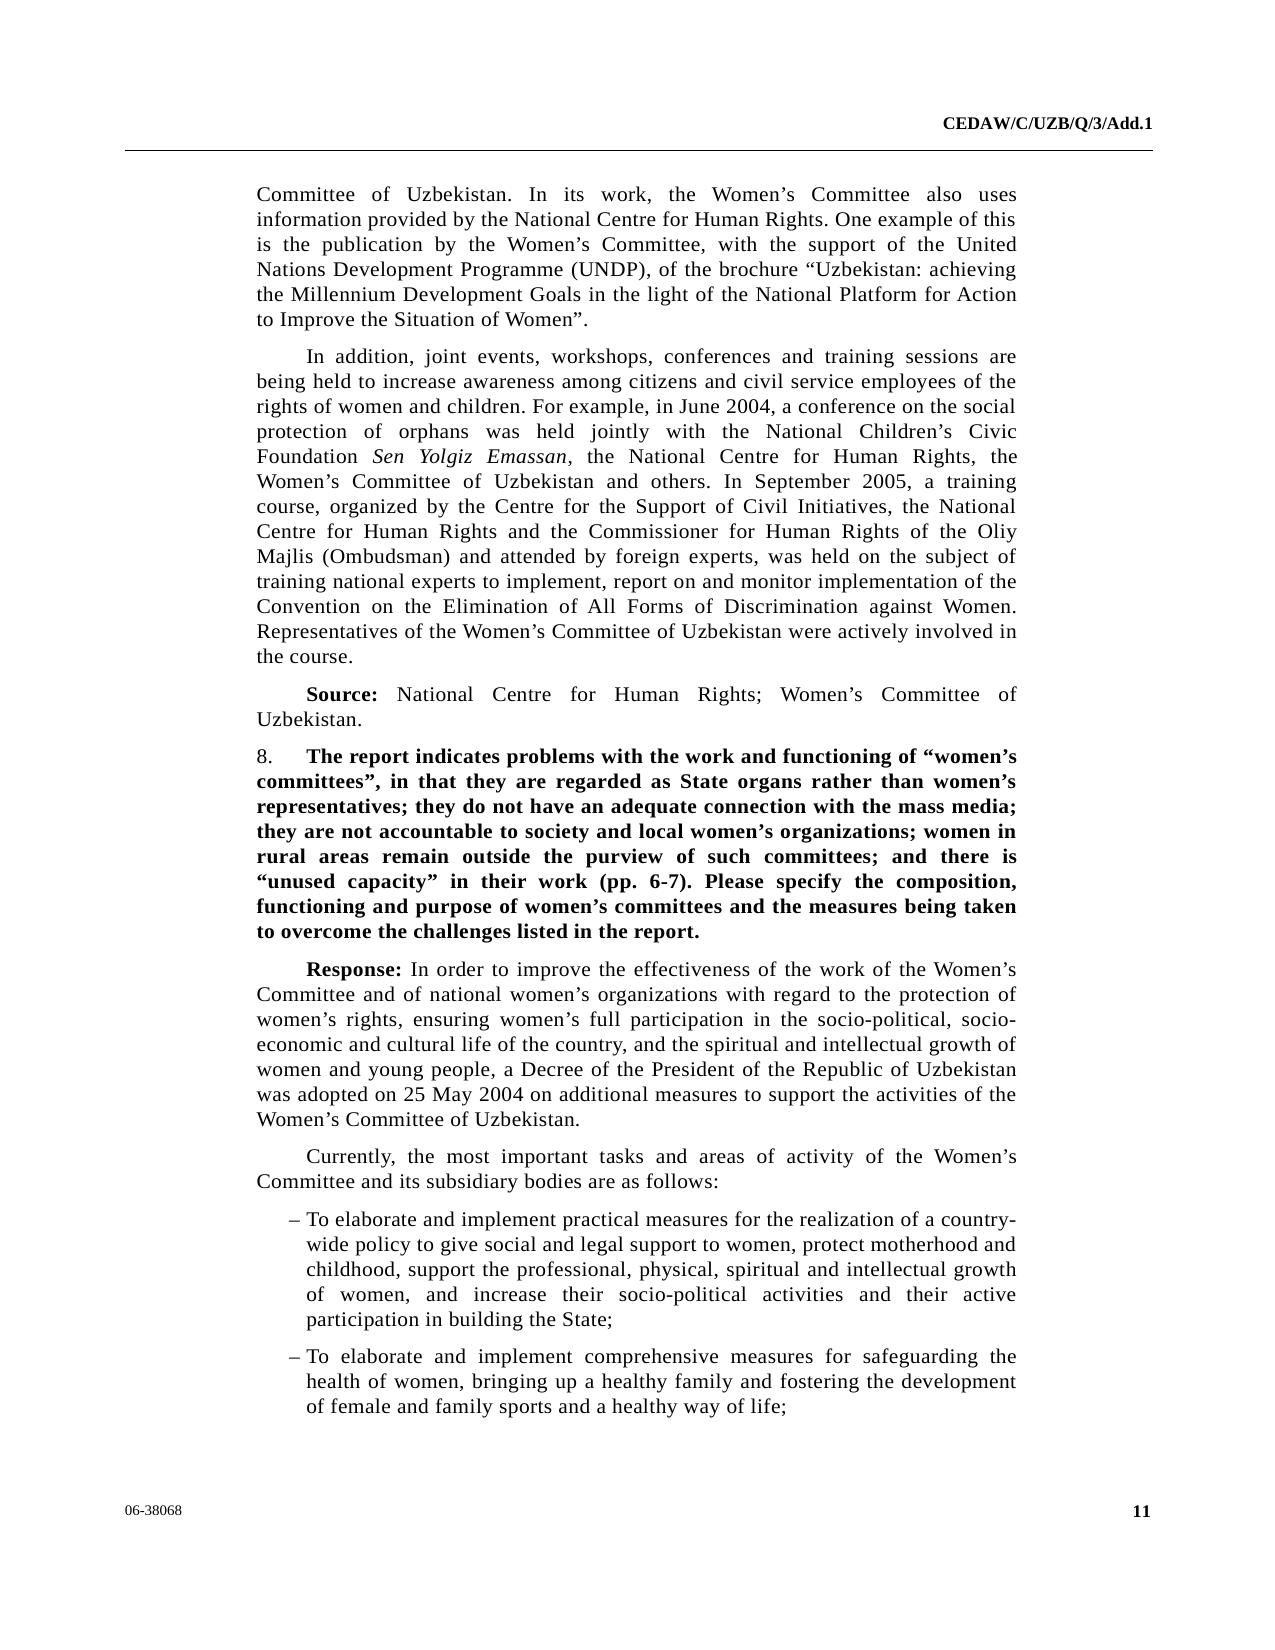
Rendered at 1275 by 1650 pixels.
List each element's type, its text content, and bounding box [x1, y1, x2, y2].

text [256, 181, 1018, 331]
text – To elaborate and implement practical measures for the realization of a country-wide policy to give social and legal support to women, protect motherhood and childhood, support the professional, physical, spiritual and intellectual growth of women, and increase their socio-political activities and their active participation in building the State; [256, 1206, 1018, 1331]
text Source: National Centre for Human Rights; Women’s Committee of Uzbekistan. [256, 681, 1018, 731]
text Currently, the most important tasks and areas of activity of the Women’s Committee and its subsidiary bodies are as follows: [256, 1144, 1018, 1194]
text In addition, joint events, workshops, conferences and training sessions are being held to increase awareness among citizens and civil service employees of the rights of women and children. For example, in June 2004, a conference on the social protection of orphans was held jointly with the National Children’s Civic Foundation Sen Yolgiz Emassan, the National Centre for Human Rights, the Women’s Committee of Uzbekistan and others. In September 2005, a training course, organized by the Centre for the Support of Civil Initiatives, the National Centre for Human Rights and the Commissioner for Human Rights of the Oliy Majlis (Ombudsman) and attended by foreign experts, was held on the subject of training national experts to implement, report on and monitor implementation of the Convention on the Elimination of All Forms of Discrimination against Women. Representatives of the Women’s Committee of Uzbekistan were actively involved in the course. [256, 344, 1018, 669]
text – To elaborate and implement comprehensive measures for safeguarding the health of women, bringing up a healthy family and fostering the development of female and family sports and a healthy way of life; [256, 1344, 1018, 1419]
text Response: In order to improve the effectiveness of the work of the Women’s Committee and of national women’s organizations with regard to the protection of women’s rights, ensuring women’s full participation in the socio-political, socio-economic and cultural life of the country, and the spiritual and intellectual growth of women and young people, a Decree of the President of the Republic of Uzbekistan was adopted on 25 May 2004 on additional measures to support the activities of the Women’s Committee of Uzbekistan. [256, 956, 1018, 1131]
text 8. The report indicates problems with the work and functioning of “women’s committees”, in that they are regarded as State organs rather than women’s representatives; they do not have an adequate connection with the mass media; they are not accountable to society and local women’s organizations; women in rural areas remain outside the purview of such committees; and there is “unused capacity” in their work (pp. 6-7). Please specify the composition, functioning and purpose of women’s committees and the measures being taken to overcome the challenges listed in the report. [256, 744, 1018, 944]
